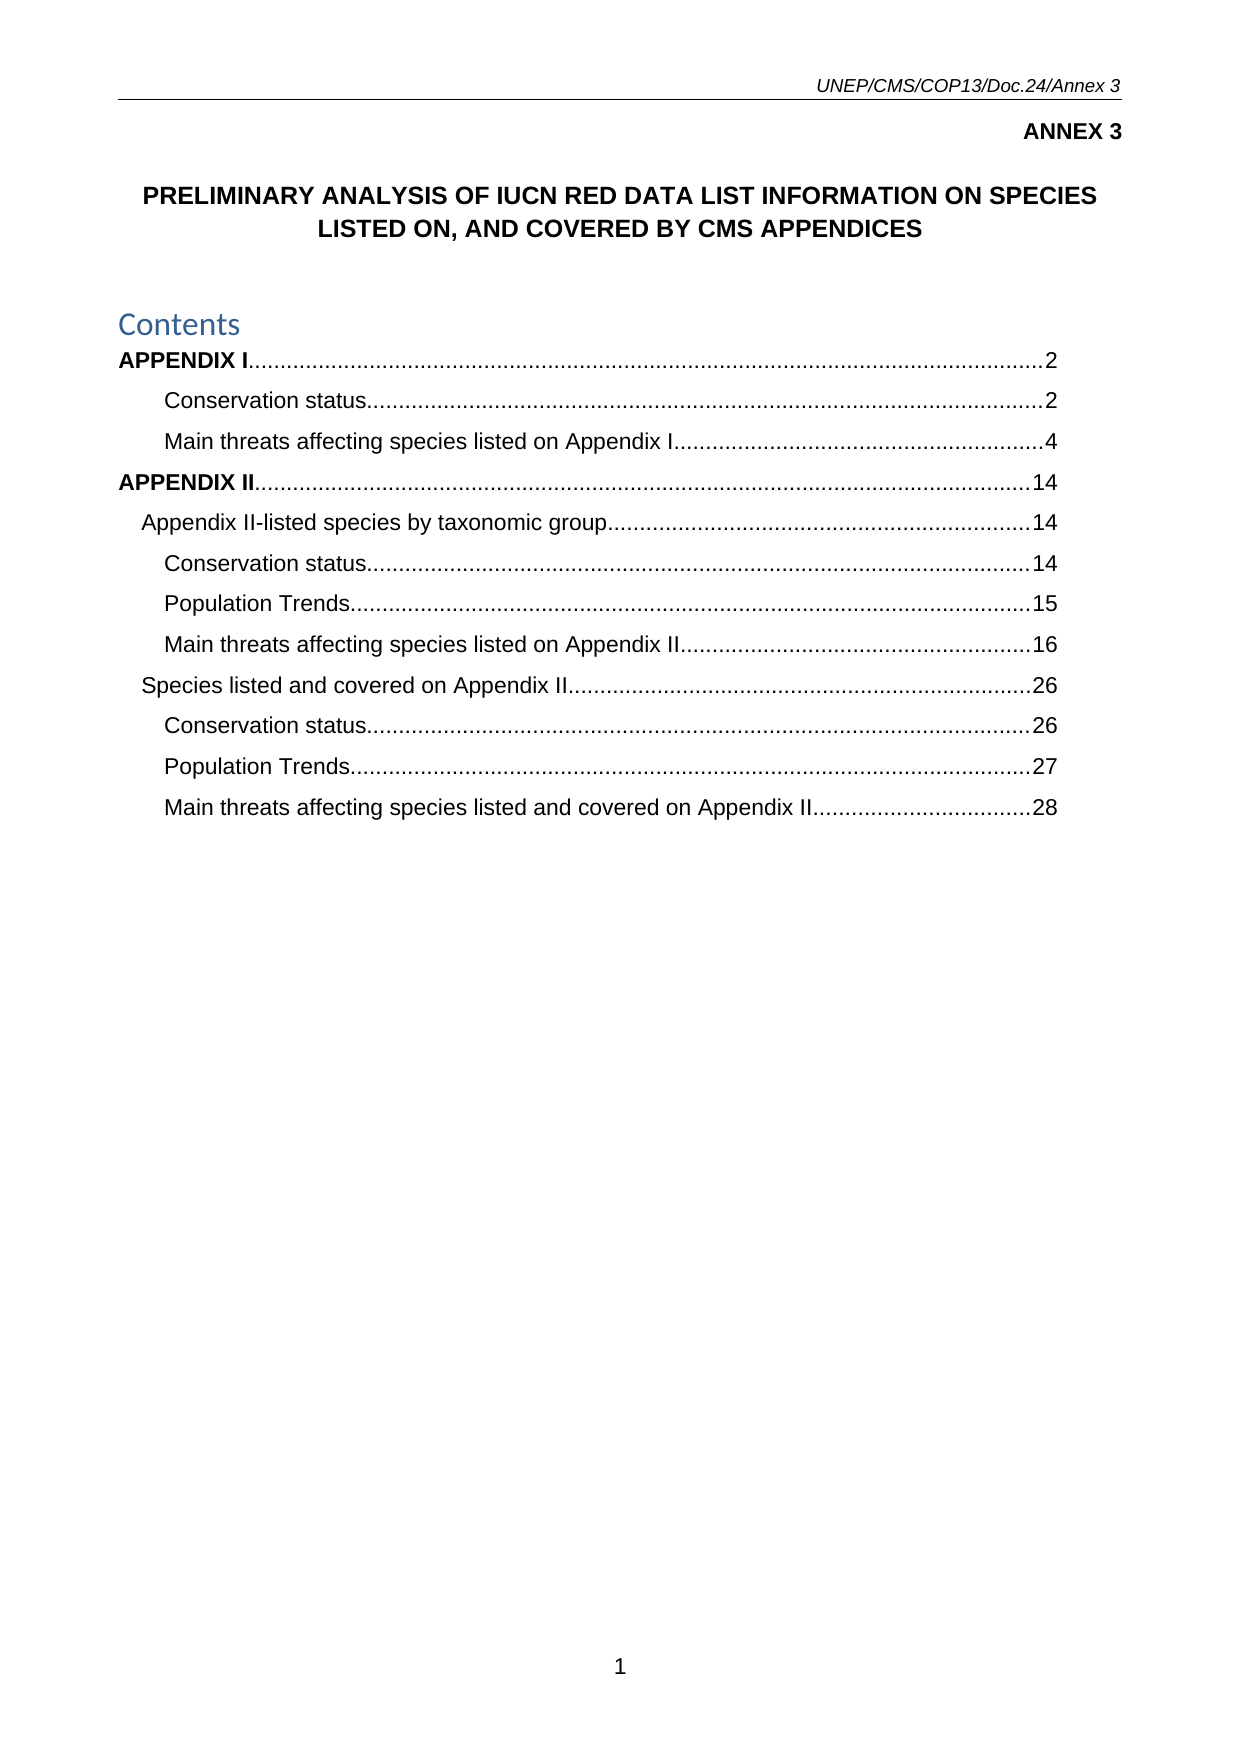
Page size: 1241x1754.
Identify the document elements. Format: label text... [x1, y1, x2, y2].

text ANNEX 3 [118, 118, 1122, 144]
text PRELIMINARY ANALYSIS OF IUCN RED DATA LIST INFORMATION ON SPECIES LISTED ON, AND COVERED BY CMS APPENDICES [118, 181, 1122, 243]
